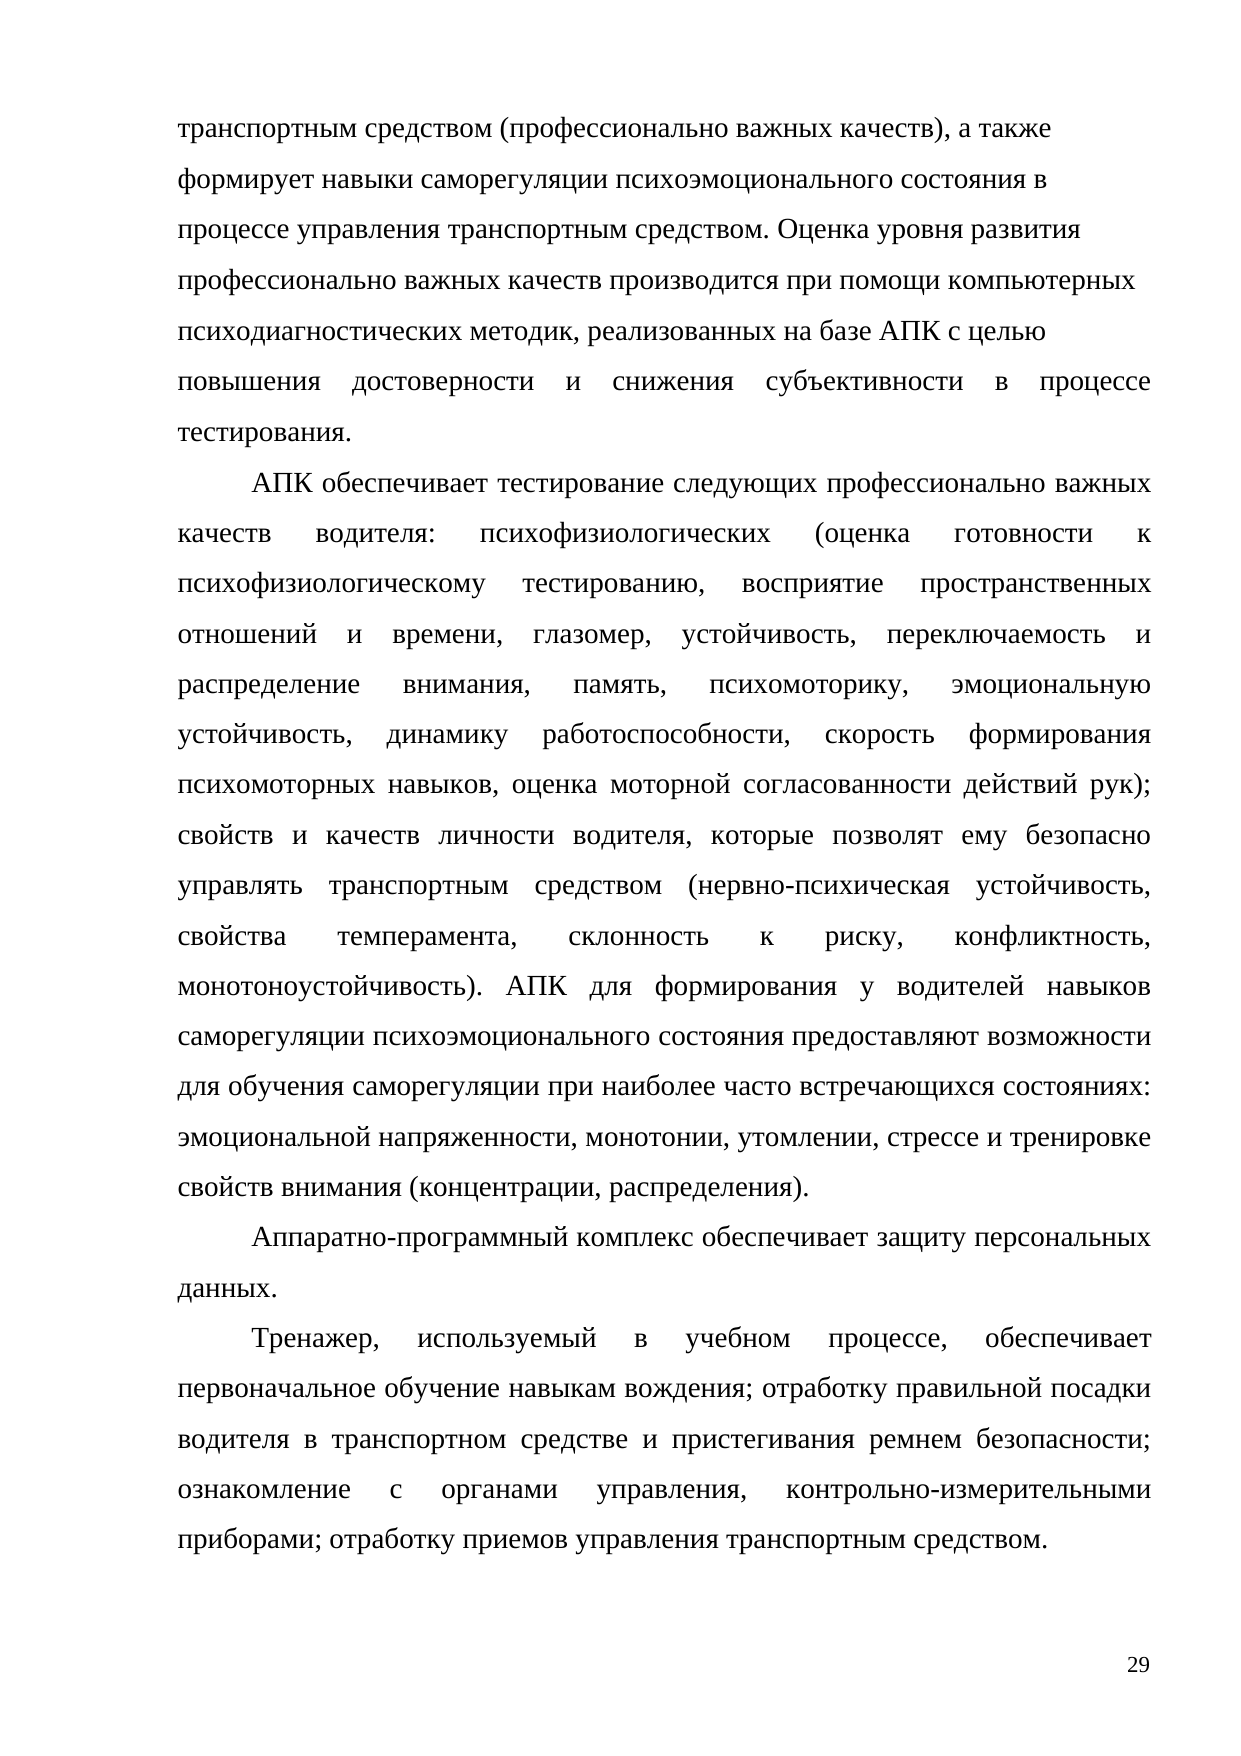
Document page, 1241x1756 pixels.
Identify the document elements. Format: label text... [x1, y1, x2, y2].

text АПК обеспечивает тестирование следующих профессионально важных качеств водителя: психофизиологических (оценка готовности к психофизиологическому тестированию, восприятие пространственных отношений и времени, глазомер, устойчивость, переключаемость и распределение внимания, память, психомоторику, эмоциональную устойчивость, динамику работоспособности, скорость формирования психомоторных навыков, оценка моторной согласованности действий рук); свойств и качеств личности водителя, которые позволят ему безопасно управлять транспортным средством (нервно-психическая устойчивость, свойства темперамента, склонность к риску, конфликтность, монотоноустойчивость). АПК для формирования у водителей навыков саморегуляции психоэмоционального состояния предоставляют возможности для обучения саморегуляции при наиболее часто встречающихся состояниях: эмоциональной напряженности, монотонии, утомлении, стрессе и тренировке свойств внимания (концентрации, распределения). [177, 465, 1152, 1203]
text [177, 110, 1152, 448]
text Тренажер, используемый в учебном процессе, обеспечивает первоначальное обучение навыкам вождения; отработку правильной посадки водителя в транспортном средстве и пристегивания ремнем безопасности; ознакомление с органами управления, контрольно-измерительными приборами; отработку приемов управления транспортным средством. [177, 1320, 1152, 1555]
text Аппаратно-программный комплекс обеспечивает защиту персональных данных. [177, 1219, 1152, 1303]
